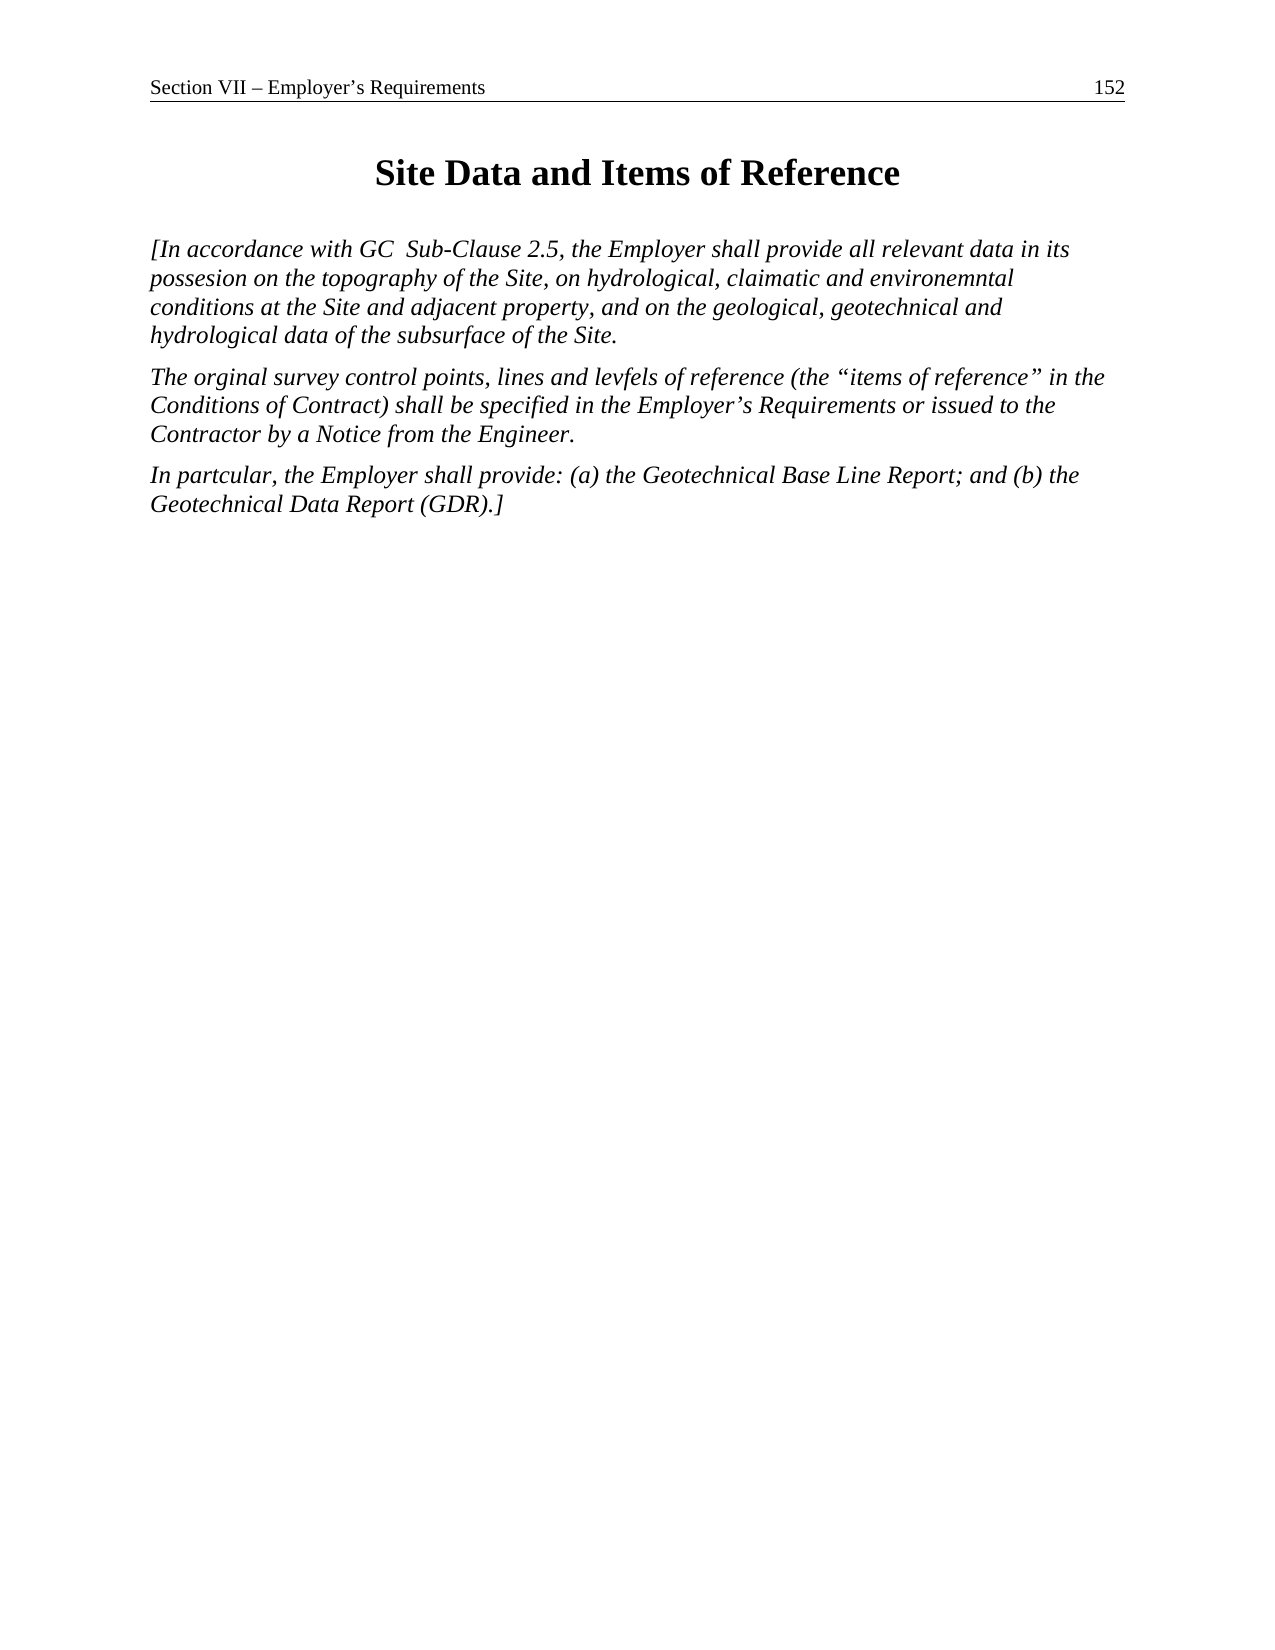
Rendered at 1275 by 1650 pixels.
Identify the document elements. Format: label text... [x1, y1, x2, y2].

text Site Data and Items of Reference [150, 150, 1125, 193]
text [In accordance with GC Sub-Clause 2.5, the Employer shall provide all relevant data in its possesion on the topography of the Site, on hydrological, claimatic and environemntal conditions at the Site and adjacent property, and on the geological, geotechnical and hydrological data of the subsurface of the Site. [150, 234, 1125, 349]
text The orginal survey control points, lines and levfels of reference (the “items of reference” in the Conditions of Contract) shall be specified in the Employer’s Requirements or issued to the Contractor by a Notice from the Engineer. [150, 362, 1125, 448]
text In partcular, the Employer shall provide: (a) the Geotechnical Base Line Report; and (b) the Geotechnical Data Report (GDR).] [150, 461, 1125, 518]
